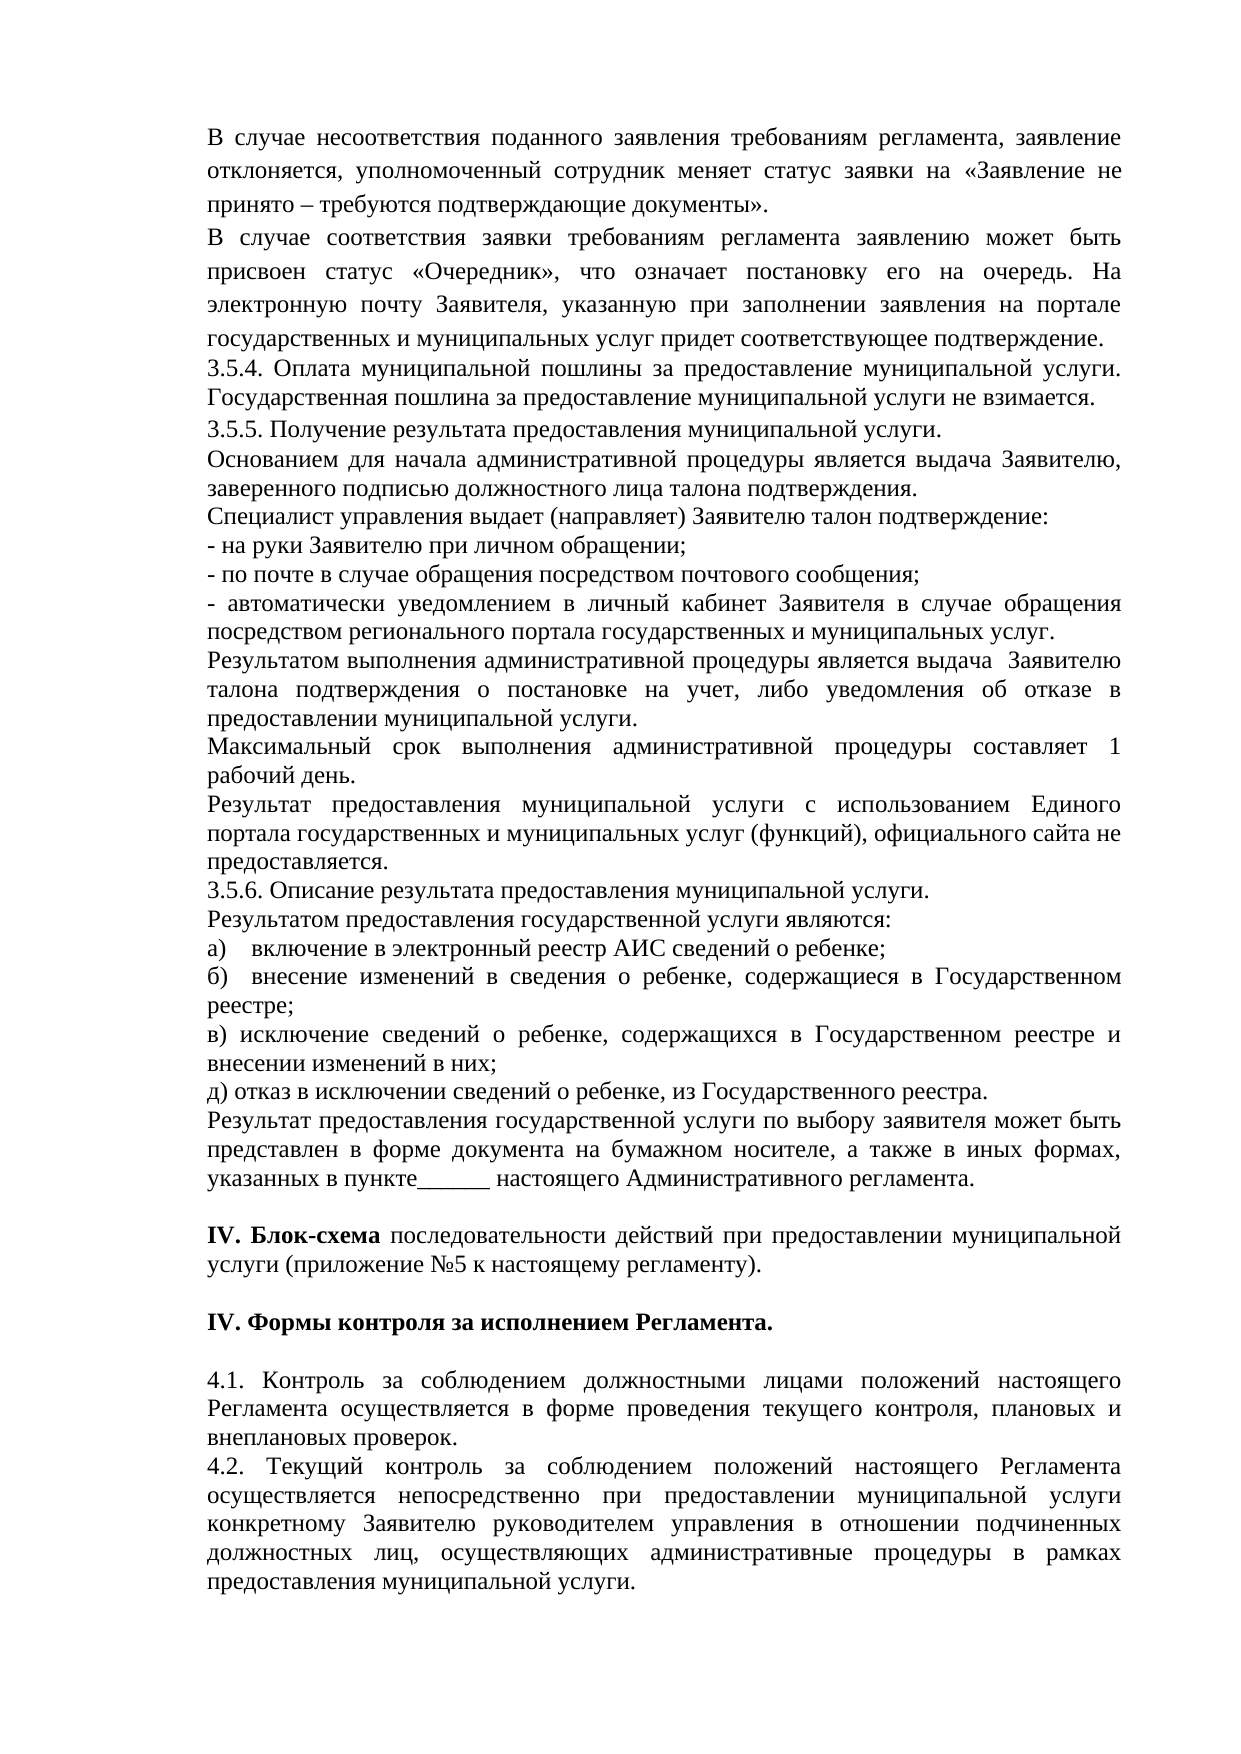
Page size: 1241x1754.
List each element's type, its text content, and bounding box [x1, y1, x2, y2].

text 3.5.6. Описание результата предоставления муниципальной услуги. [207, 875, 1122, 904]
text В случае несоответствия поданного заявления требованиям регламента, заявление отклоняется, уполномоченный сотрудник меняет статус заявки на «Заявление не принято – требуются подтверждающие документы». [207, 118, 1122, 219]
text Специалист управления выдает (направляет) Заявителю талон подтверждение: [207, 501, 1122, 530]
text IV. Формы контроля за исполнением Регламента. [207, 1307, 1122, 1336]
text 3.5.5. Получение результата предоставления муниципальной услуги. [207, 410, 1122, 444]
text б) внесение изменений в сведения о ребенке, содержащиеся в Государственном реестре; [207, 961, 1122, 1019]
text IV. Блок-схема последовательности действий при предоставлении муниципальной услуги (приложение №5 к настоящему регламенту). [207, 1220, 1122, 1278]
text д) отказ в исключении сведений о ребенке, из Государственного реестра. [207, 1076, 1122, 1105]
text Максимальный срок выполнения административной процедуры составляет 1 рабочий день. [207, 731, 1122, 789]
text 4.2. Текущий контроль за соблюдением положений настоящего Регламента осуществляется непосредственно при предоставлении муниципальной услуги конкретному Заявителю руководителем управления в отношении подчиненных должностных лиц, осуществляющих административные процедуры в рамках предоставления муниципальной услуги. [207, 1451, 1122, 1595]
text а) включение в электронный реестр АИС сведений о ребенке; [207, 933, 1122, 961]
text Результатом предоставления государственной услуги являются: [207, 904, 1122, 933]
text Результатом выполнения административной процедуры является выдача Заявителю талона подтверждения о постановке на учет, либо уведомления об отказе в предоставлении муниципальной услуги. [207, 645, 1122, 731]
text в) исключение сведений о ребенке, содержащихся в Государственном реестре и внесении изменений в них; [207, 1019, 1122, 1076]
text Результат предоставления государственной услуги по выбору заявителя может быть представлен в форме документа на бумажном носителе, а также в иных формах, указанных в пункте настоящего Административного регламента. [207, 1105, 1122, 1191]
text 3.5.4. Оплата муниципальной пошлины за предоставление муниципальной услуги. Государственная пошлина за предоставление муниципальной услуги не взимается. [207, 353, 1122, 410]
text - автоматически уведомлением в личный кабинет Заявителя в случае обращения посредством регионального портала государственных и муниципальных услуг. [207, 588, 1122, 645]
text - на руки Заявителю при личном обращении; [207, 530, 1122, 559]
text В случае соответствия заявки требованиям регламента заявлению может быть присвоен статус «Очередник», что означает постановку его на очередь. На электронную почту Заявителя, указанную при заполнении заявления на портале государственных и муниципальных услуг придет соответствующее подтверждение. [207, 219, 1122, 353]
text Основанием для начала административной процедуры является выдача Заявителю, заверенного подписью должностного лица талона подтверждения. [207, 444, 1122, 501]
text 4.1. Контроль за соблюдением должностными лицами положений настоящего Регламента осуществляется в форме проведения текущего контроля, плановых и внеплановых проверок. [207, 1365, 1122, 1451]
text - по почте в случае обращения посредством почтового сообщения; [207, 559, 1122, 588]
text Результат предоставления муниципальной услуги с использованием Единого портала государственных и муниципальных услуг (функций), официального сайта не предоставляется. [207, 789, 1122, 875]
